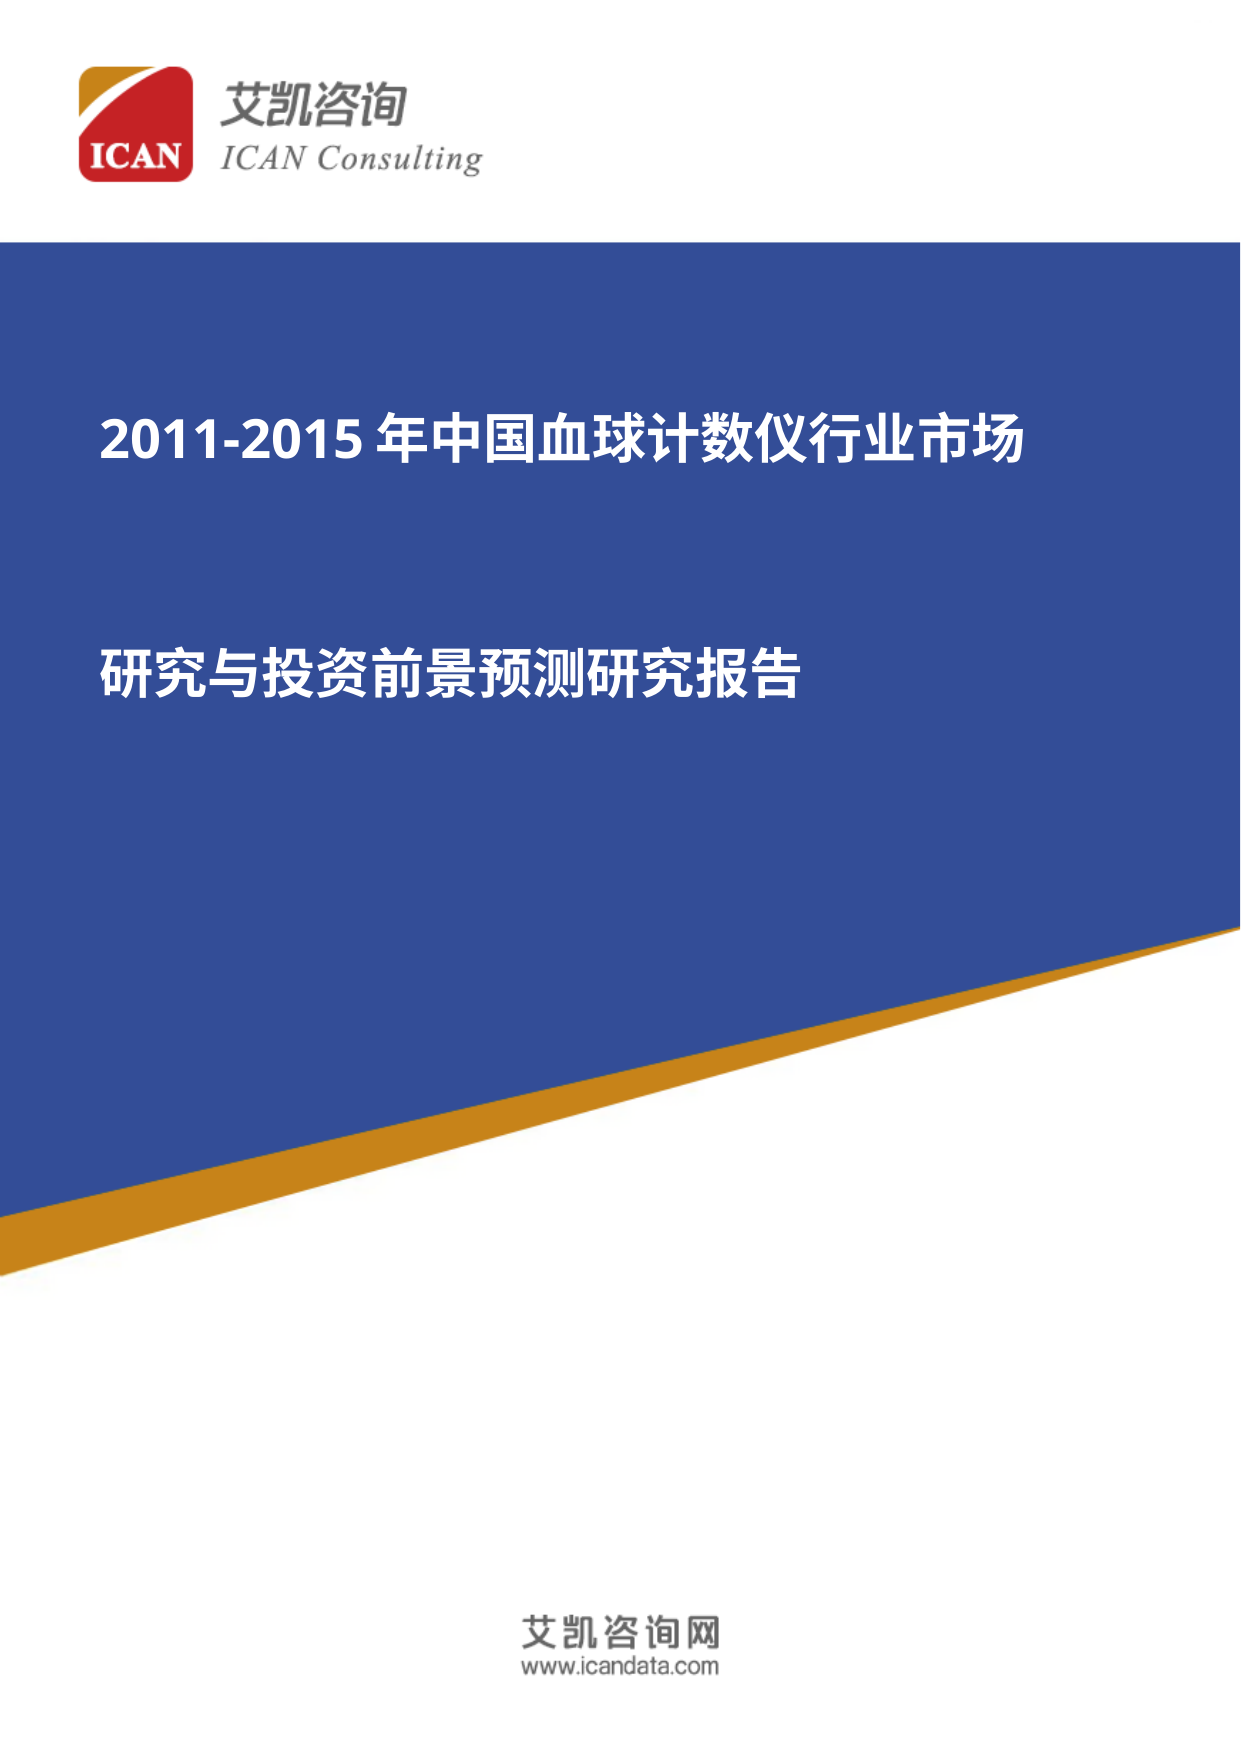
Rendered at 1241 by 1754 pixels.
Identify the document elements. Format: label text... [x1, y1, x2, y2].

picture [0, 5, 1241, 1754]
subtitle 2011-2015年中国血球计数仪行业市场研究与投资前景预测研究报告 [99, 386, 1053, 718]
